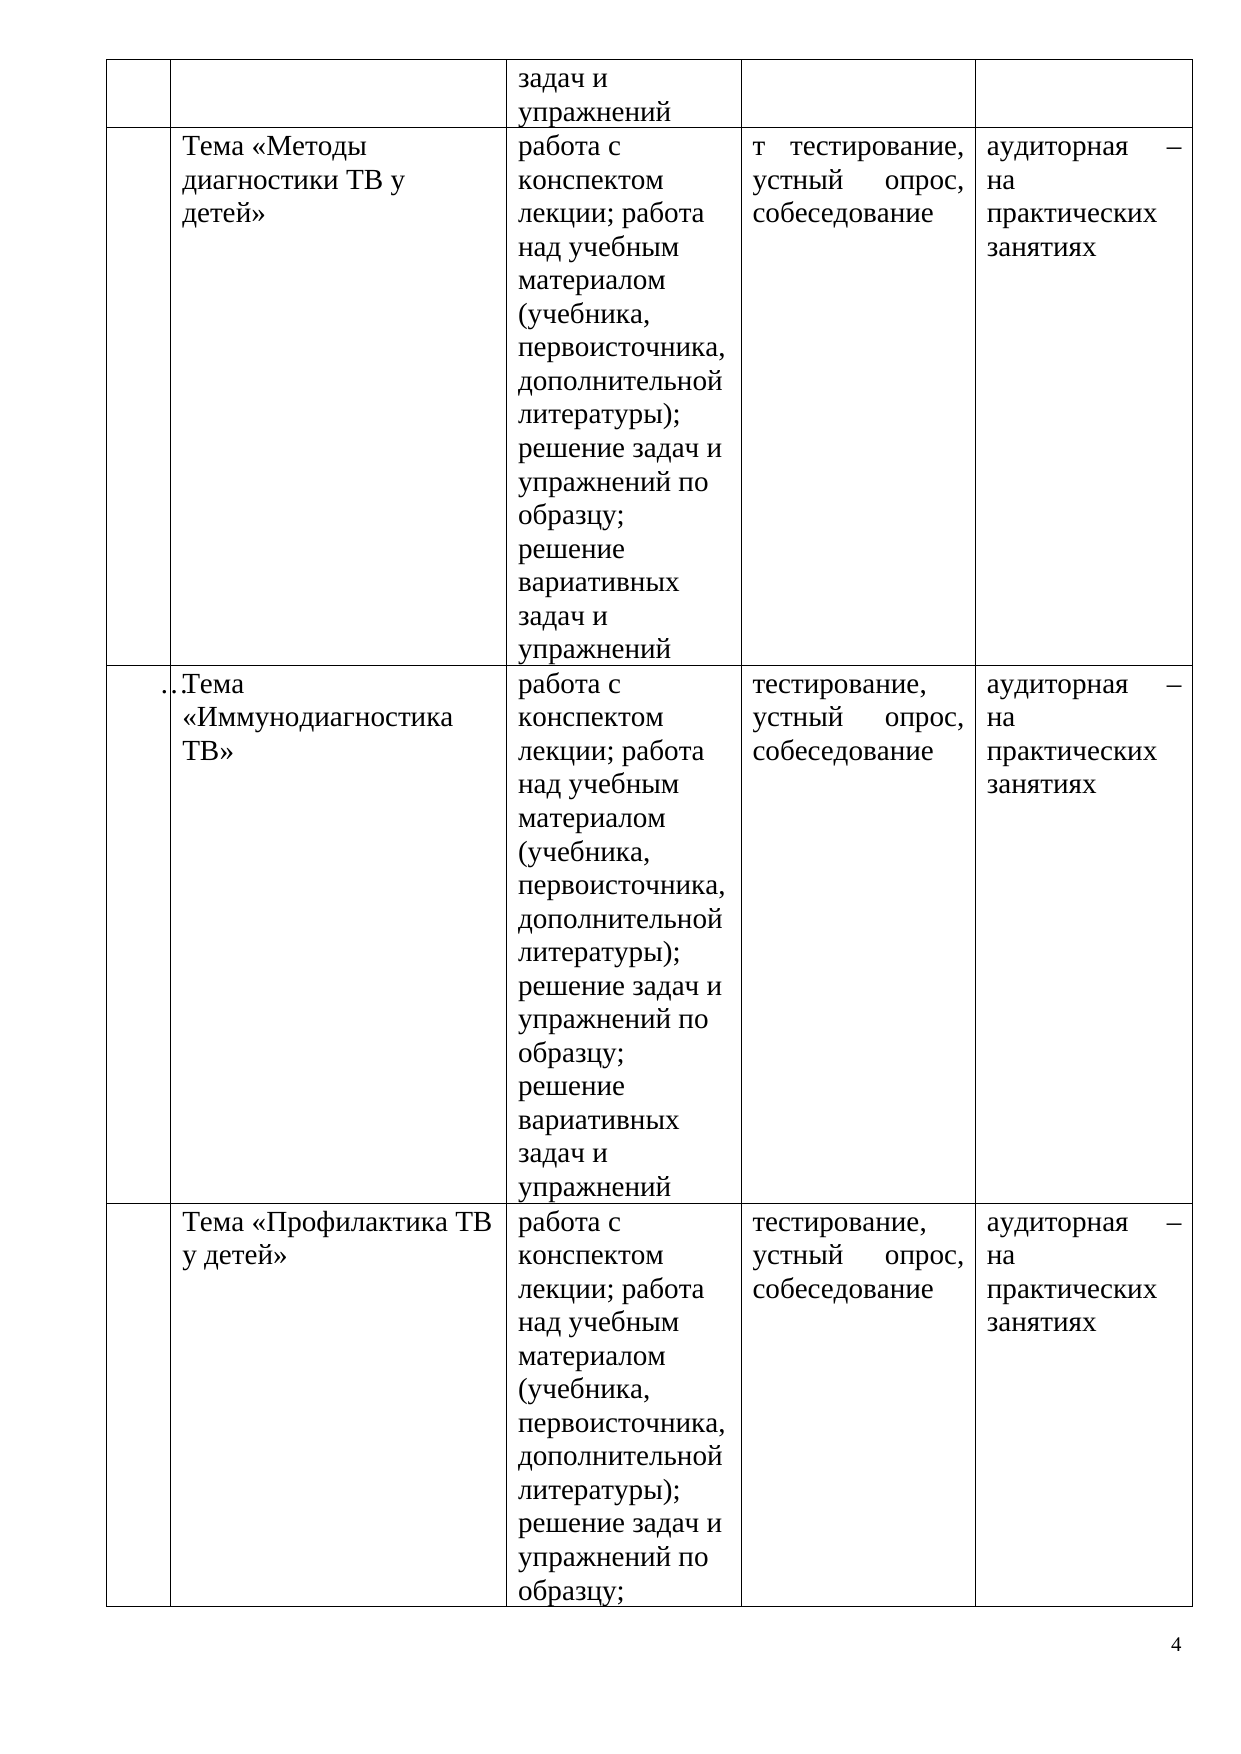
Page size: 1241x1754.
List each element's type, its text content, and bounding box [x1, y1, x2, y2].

table_cell аудиторная – на практических занятиях [976, 666, 1192, 1203]
table_cell 4 [107, 128, 170, 665]
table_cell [976, 1204, 1192, 1606]
table_cell [107, 1204, 170, 1606]
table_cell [507, 60, 741, 127]
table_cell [976, 60, 1192, 127]
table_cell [507, 1204, 741, 1606]
table_cell Тема «Методы диагностики ТВ у детей» [171, 128, 506, 665]
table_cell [507, 128, 741, 665]
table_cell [171, 1204, 506, 1606]
table_cell … [107, 666, 170, 1203]
table_cell тестирование, устный опрос, собеседование [742, 666, 975, 1203]
table_cell Тема «Иммунодиагностика ТВ» [171, 666, 506, 1203]
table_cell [742, 60, 975, 127]
table_cell т тестирование, устный опрос, собеседование [742, 128, 975, 665]
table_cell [742, 1204, 975, 1606]
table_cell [976, 128, 1192, 665]
table_cell 3 [107, 60, 170, 127]
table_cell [171, 60, 506, 127]
